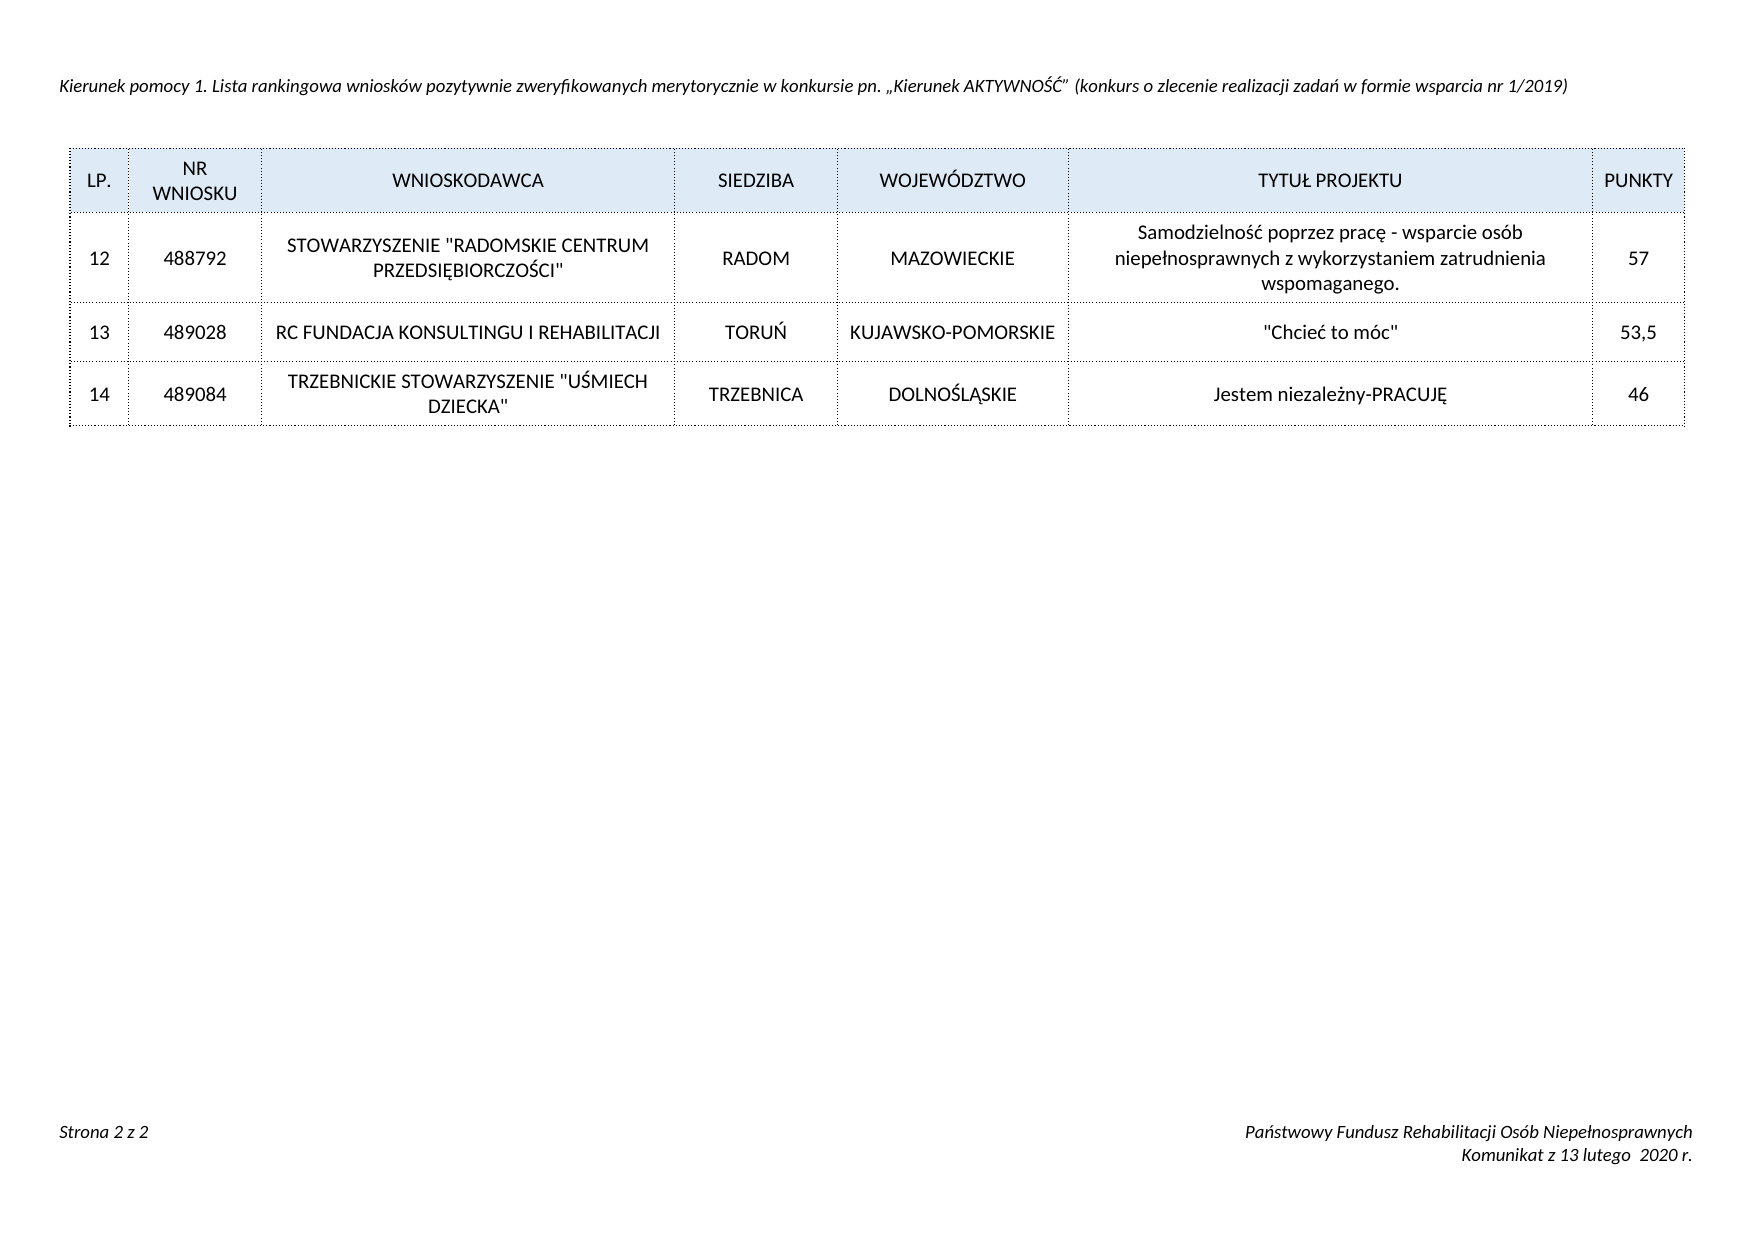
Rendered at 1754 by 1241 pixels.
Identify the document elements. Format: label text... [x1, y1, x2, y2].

table_cell 14 [70, 361, 128, 425]
table_cell 46 [1593, 361, 1684, 425]
table_header SIEDZIBA [675, 148, 837, 212]
table_cell KUJAWSKO-POMORSKIE [837, 302, 1068, 361]
table_cell 489028 [129, 302, 261, 361]
table_cell 53,5 [1593, 302, 1684, 361]
table_header WNIOSKODAWCA [261, 148, 675, 212]
table_cell STOWARZYSZENIE "RADOMSKIE CENTRUM PRZEDSIĘBIORCZOŚCI" [261, 212, 675, 302]
table_cell RC FUNDACJA KONSULTINGU I REHABILITACJI [261, 302, 675, 361]
table_header PUNKTY [1593, 148, 1684, 212]
table_header WOJEWÓDZTWO [837, 148, 1068, 212]
table_cell TORUŃ [675, 302, 837, 361]
table_cell 13 [70, 302, 128, 361]
table_header LP. [70, 148, 128, 212]
table_cell DOLNOŚLĄSKIE [837, 361, 1068, 425]
table_cell TRZEBNICA [675, 361, 837, 425]
table_header TYTUŁ PROJEKTU [1068, 148, 1593, 212]
table_header NR WNIOSKU [129, 148, 261, 212]
table_cell MAZOWIECKIE [837, 212, 1068, 302]
table_cell Samodzielność poprzez pracę - wsparcie osób niepełnosprawnych z wykorzystaniem zatrudnienia wspomaganego. [1068, 212, 1593, 302]
table_cell Jestem niezależny-PRACUJĘ [1068, 361, 1593, 425]
table_cell TRZEBNICKIE STOWARZYSZENIE "UŚMIECH DZIECKA" [261, 361, 675, 425]
table_cell 488792 [129, 212, 261, 302]
table_cell "Chcieć to móc" [1068, 302, 1593, 361]
table_cell 57 [1593, 212, 1684, 302]
table_cell RADOM [675, 212, 837, 302]
table_cell 12 [70, 212, 128, 302]
table_cell 489084 [129, 361, 261, 425]
